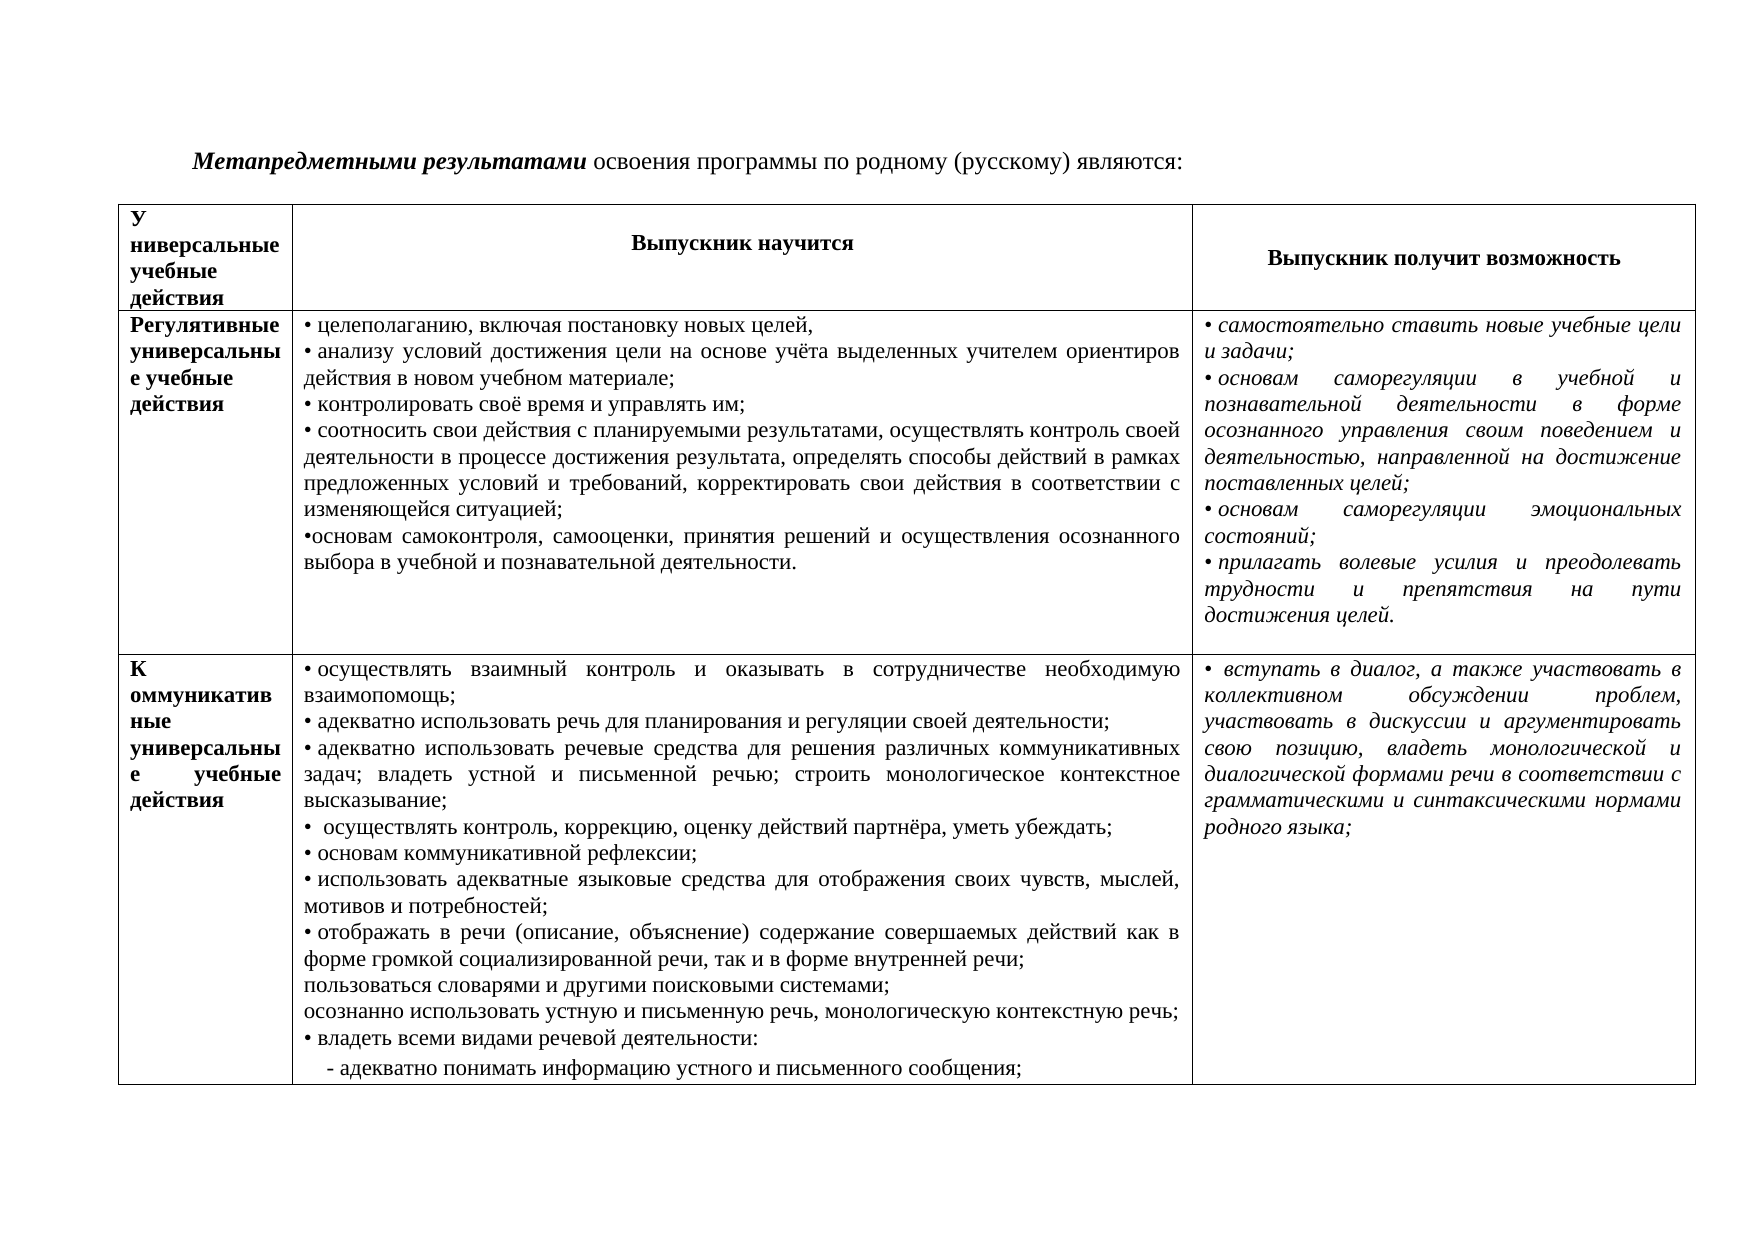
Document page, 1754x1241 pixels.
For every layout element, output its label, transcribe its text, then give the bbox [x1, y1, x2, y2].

table_cell • самостоятельно ставить новые учебные цели и задачи; • основам саморегуляции в учебной и познавательной деятельности в форме осознанного управления своим поведением и деятельностью, направленной на достижение поставленных целей; • основам саморегуляции эмоциональных состояний; • прилагать волевые усилия и преодолевать трудности и препятствия на пути достижения целей. [1193, 311, 1695, 654]
table_header Выпускник получит возможность [1193, 205, 1695, 310]
table_cell Регулятивные универсальные учебные действия [119, 311, 292, 654]
table_cell • целеполаганию, включая постановку новых целей, • анализу условий достижения цели на основе учёта выделенных учителем ориентиров действия в новом учебном материале; • контролировать своё время и управлять им; • соотносить свои действия с планируемыми результатами, осуществлять контроль своей деятельности в процессе достижения результата, определять способы действий в рамках предложенных условий и требований, корректировать свои действия в соответствии с изменяющейся ситуацией; •основам самоконтроля, самооценки, принятия решений и осуществления осознанного выбора в учебной и познавательной деятельности. [293, 311, 1192, 654]
table_header Универсальные учебные действия [119, 205, 292, 310]
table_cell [119, 655, 292, 1084]
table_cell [1193, 655, 1695, 1084]
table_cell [293, 655, 1192, 1084]
text Метапредметными результатами освоения программы по родному (русскому) являются: [118, 146, 1636, 175]
table_header Выпускник научится [293, 205, 1192, 310]
